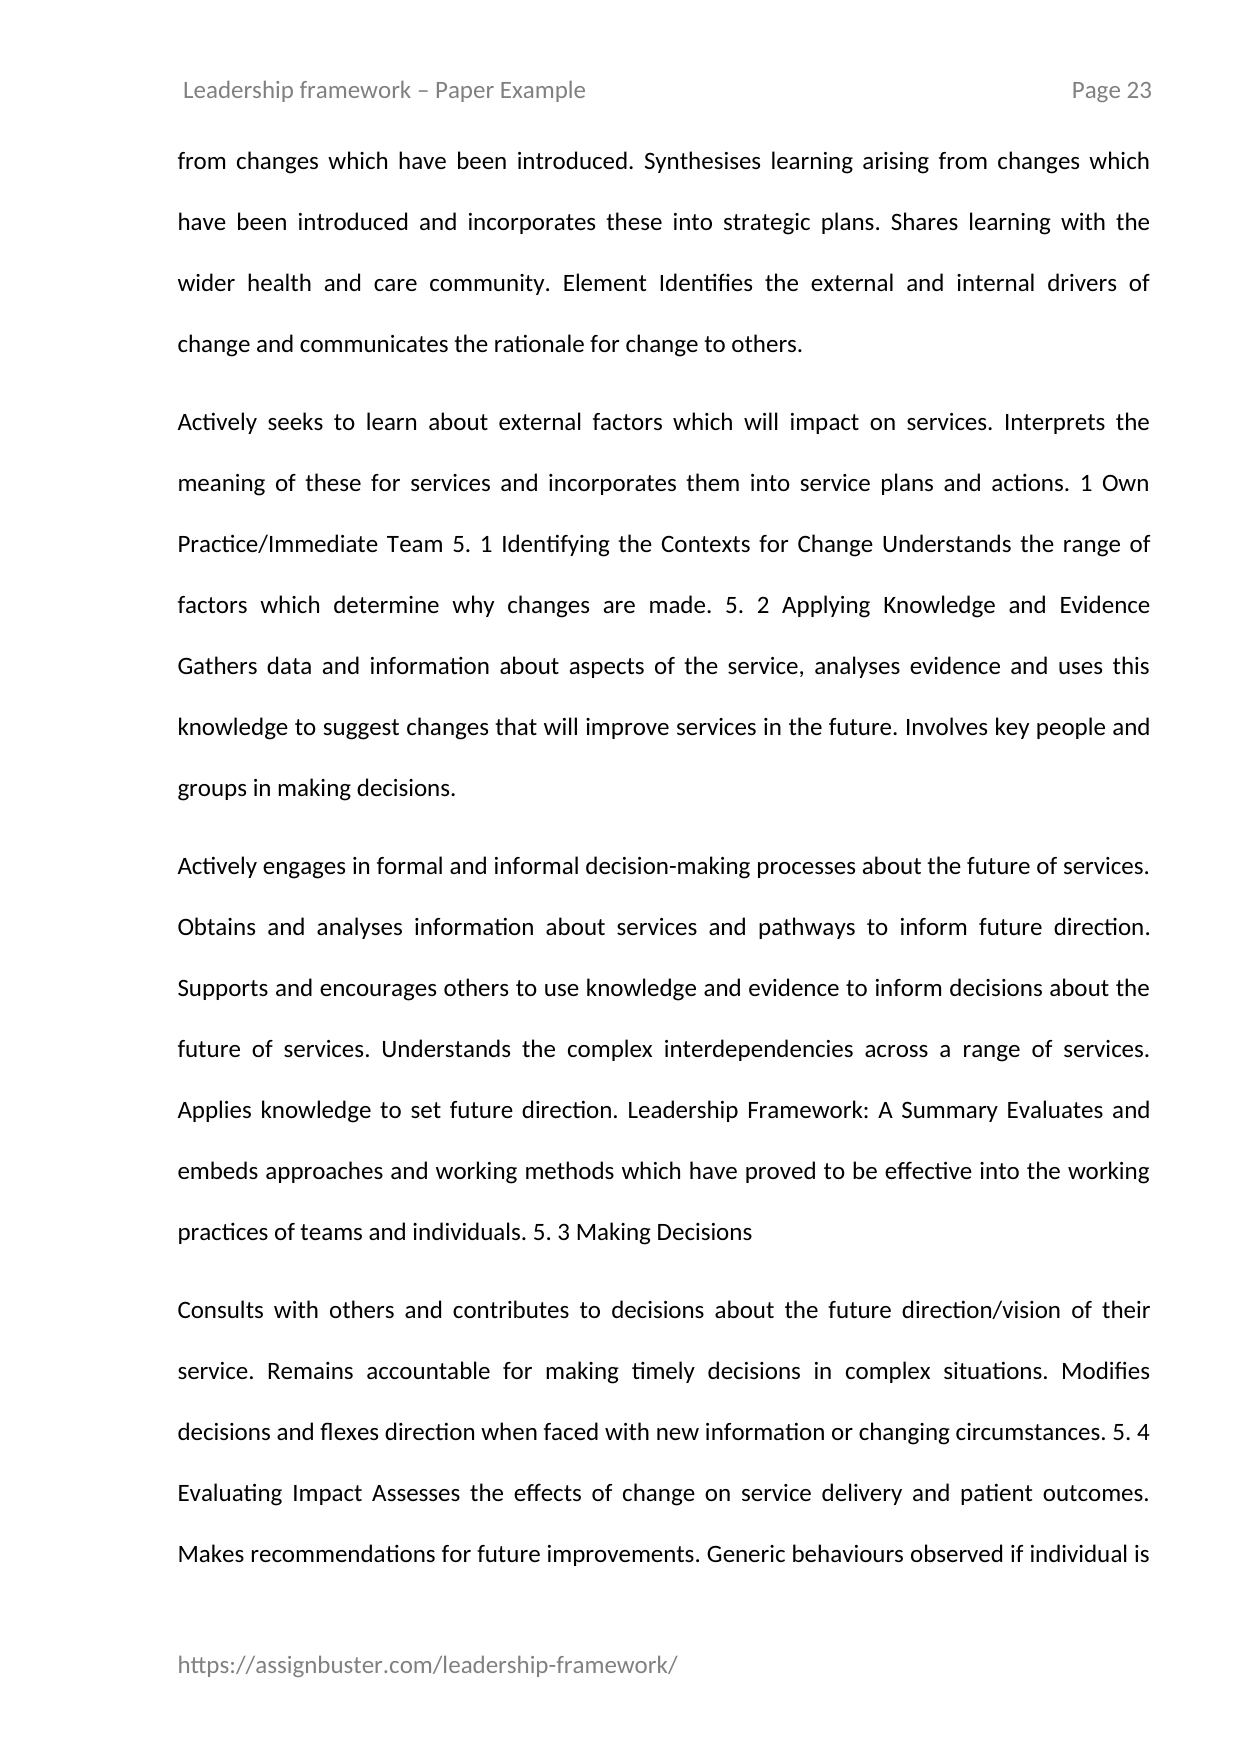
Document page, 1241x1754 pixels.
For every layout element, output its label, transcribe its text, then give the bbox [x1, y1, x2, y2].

text Actively seeks to learn about external factors which will impact on services. Interprets the meaning of these for services and incorporates them into service plans and actions. 1 Own Practice/Immediate Team 5. 1 Identifying the Contexts for Change Understands the range of factors which determine why changes are made. 5. 2 Applying Knowledge and Evidence Gathers data and information about aspects of the service, analyses evidence and uses this knowledge to suggest changes that will improve services in the future. Involves key people and groups in making decisions. [177, 406, 1152, 803]
text Actively engages in formal and informal decision-making processes about the future of services. Obtains and analyses information about services and pathways to inform future direction. Supports and encourages others to use knowledge and evidence to inform decisions about the future of services. Understands the complex interdependencies across a range of services. Applies knowledge to set future direction. Leadership Framework: A Summary Evaluates and embeds approaches and working methods which have proved to be effective into the working practices of teams and individuals. 5. 3 Making Decisions [177, 850, 1152, 1247]
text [177, 145, 1152, 359]
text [177, 1294, 1152, 1568]
